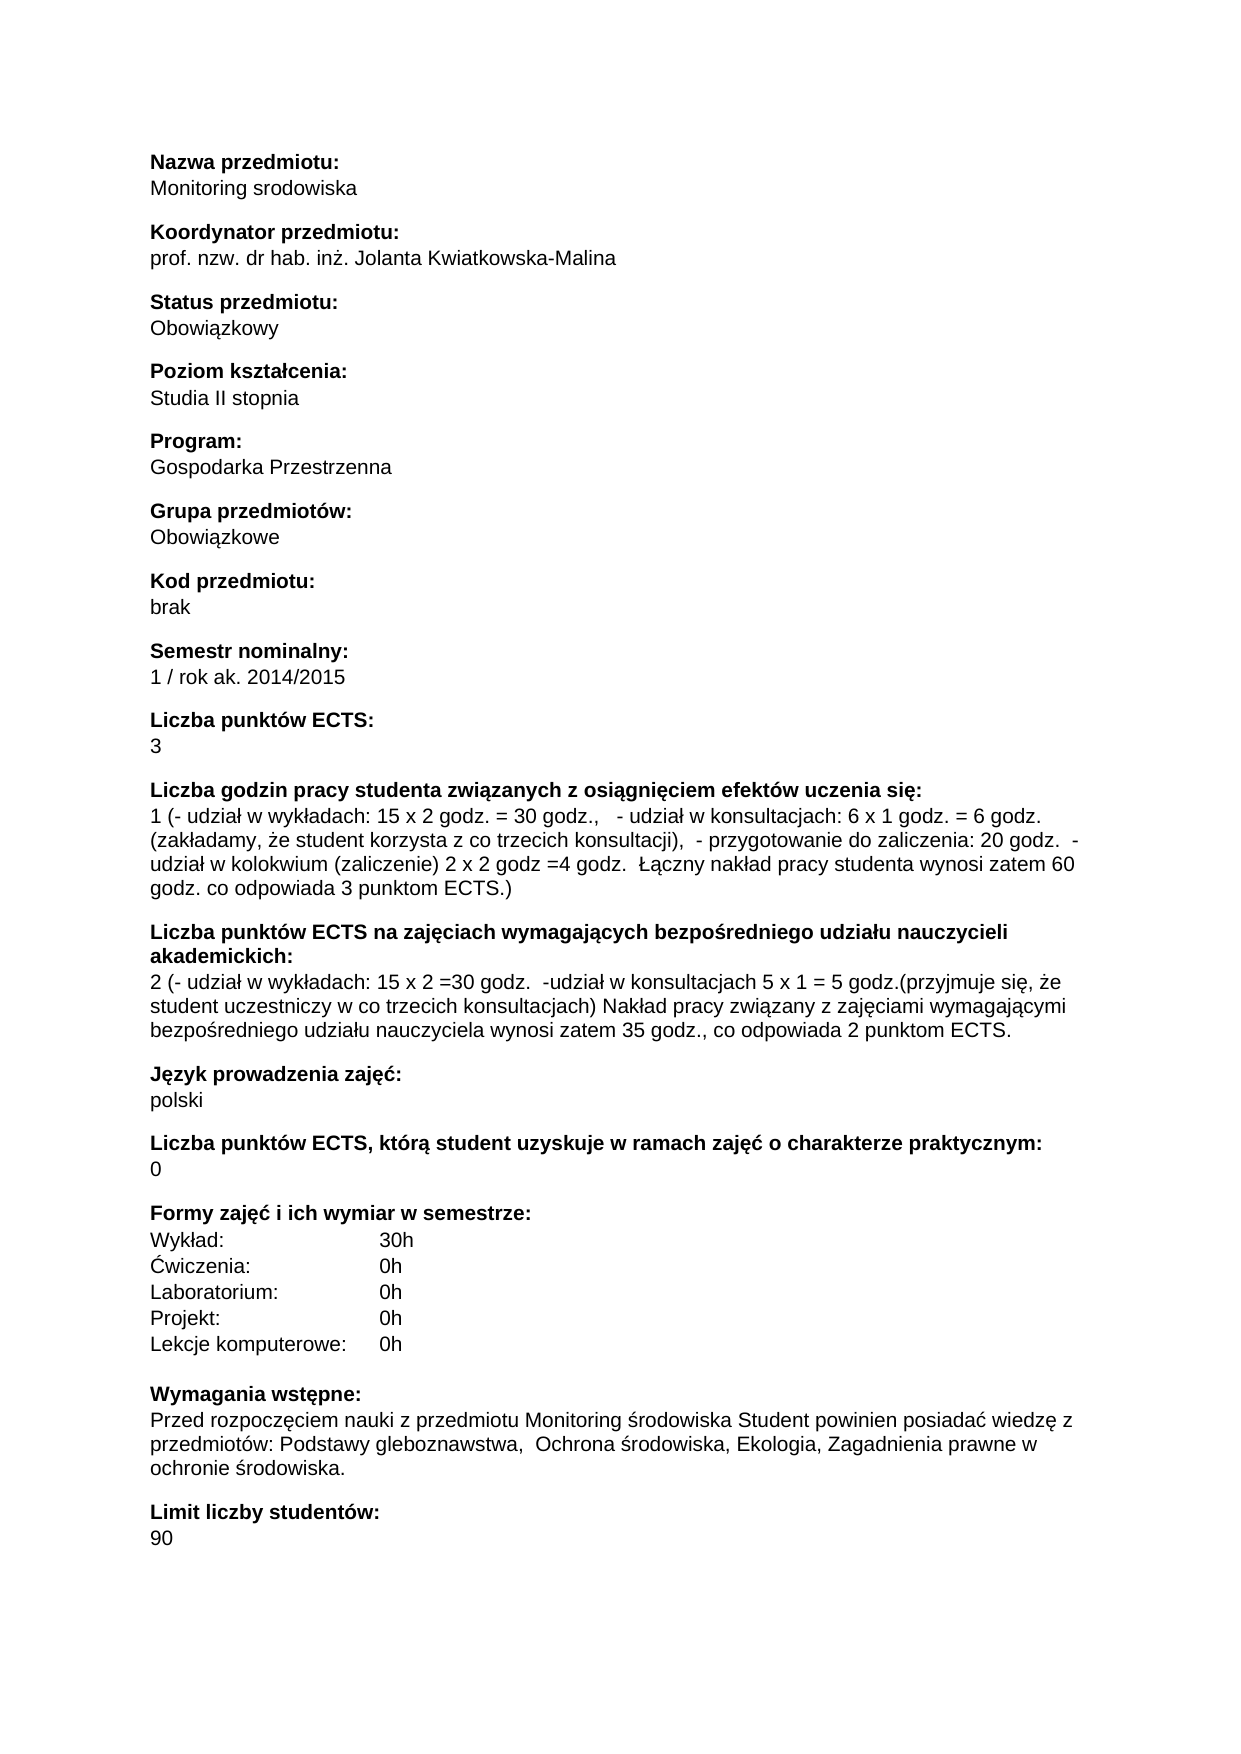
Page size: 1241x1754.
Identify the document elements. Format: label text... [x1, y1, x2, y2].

text 3 [150, 734, 1090, 758]
table_cell Ćwiczenia: [140, 1254, 367, 1278]
table_cell 0h [369, 1304, 597, 1330]
text Semestr nominalny: [150, 638, 1090, 662]
text Kod przedmiotu: [150, 569, 1090, 593]
table_header 30h [369, 1228, 597, 1252]
text polski [150, 1087, 1090, 1111]
text Liczba punktów ECTS na zajęciach wymagających bezpośredniego udziału nauczycieli akademickich: [150, 920, 1090, 968]
text Studia II stopnia [150, 385, 1090, 409]
table_cell 0h [369, 1278, 597, 1304]
text Poziom kształcenia: [150, 359, 1090, 383]
text prof. nzw. dr hab. inż. Jolanta Kwiatkowska-Malina [150, 246, 1090, 270]
text 2 (- udział w wykładach: 15 x 2 =30 godz. -udział w konsultacjach 5 x 1 = 5 godz.(przyjmuje się, że student uczestniczy w co trzecich konsultacjach) Nakład pracy związany z zajęciami wymagającymi bezpośredniego udziału nauczyciela wynosi zatem 35 godz., co odpowiada 2 punktom ECTS. [150, 970, 1090, 1042]
text Wymagania wstępne: [150, 1382, 1090, 1406]
table_cell Laboratorium: [140, 1280, 367, 1304]
table_cell 0h [369, 1252, 597, 1278]
text Status przedmiotu: [150, 289, 1090, 313]
table_cell Lekcje komputerowe: [140, 1332, 367, 1356]
table_cell 0h [369, 1330, 597, 1356]
text Formy zajęć i ich wymiar w semestrze: [150, 1201, 1090, 1225]
table_header Wykład: [140, 1228, 367, 1252]
text 1 (- udział w wykładach: 15 x 2 godz. = 30 godz., - udział w konsultacjach: 6 x 1 godz. = 6 godz. (zakładamy, że student korzysta z co trzecich konsultacji), - przygotowanie do zaliczenia: 20 godz. - udział w kolokwium (zaliczenie) 2 x 2 godz =4 godz. Łączny nakład pracy studenta wynosi zatem 60 godz. co odpowiada 3 punktom ECTS.) [150, 804, 1090, 900]
text Język prowadzenia zajęć: [150, 1061, 1090, 1085]
text Grupa przedmiotów: [150, 499, 1090, 523]
text Przed rozpoczęciem nauki z przedmiotu Monitoring środowiska Student powinien posiadać wiedzę z przedmiotów: Podstawy gleboznawstwa, Ochrona środowiska, Ekologia, Zagadnienia prawne w ochronie środowiska. [150, 1408, 1090, 1480]
text Nazwa przedmiotu: [150, 150, 1090, 174]
text Obowiązkowy [150, 316, 1090, 339]
text brak [150, 595, 1090, 619]
text Liczba godzin pracy studenta związanych z osiągnięciem efektów uczenia się: [150, 778, 1090, 802]
text Program: [150, 429, 1090, 453]
table_cell Projekt: [140, 1306, 367, 1330]
text Limit liczby studentów: [150, 1499, 1090, 1523]
text Liczba punktów ECTS, którą student uzyskuje w ramach zajęć o charakterze praktycznym: [150, 1131, 1090, 1155]
text 90 [150, 1526, 1090, 1549]
text 1 / rok ak. 2014/2015 [150, 664, 1090, 688]
text Gospodarka Przestrzenna [150, 455, 1090, 479]
text Koordynator przedmiotu: [150, 220, 1090, 244]
text Monitoring srodowiska [150, 176, 1090, 200]
text 0 [150, 1157, 1090, 1181]
text Liczba punktów ECTS: [150, 708, 1090, 732]
text Obowiązkowe [150, 525, 1090, 549]
